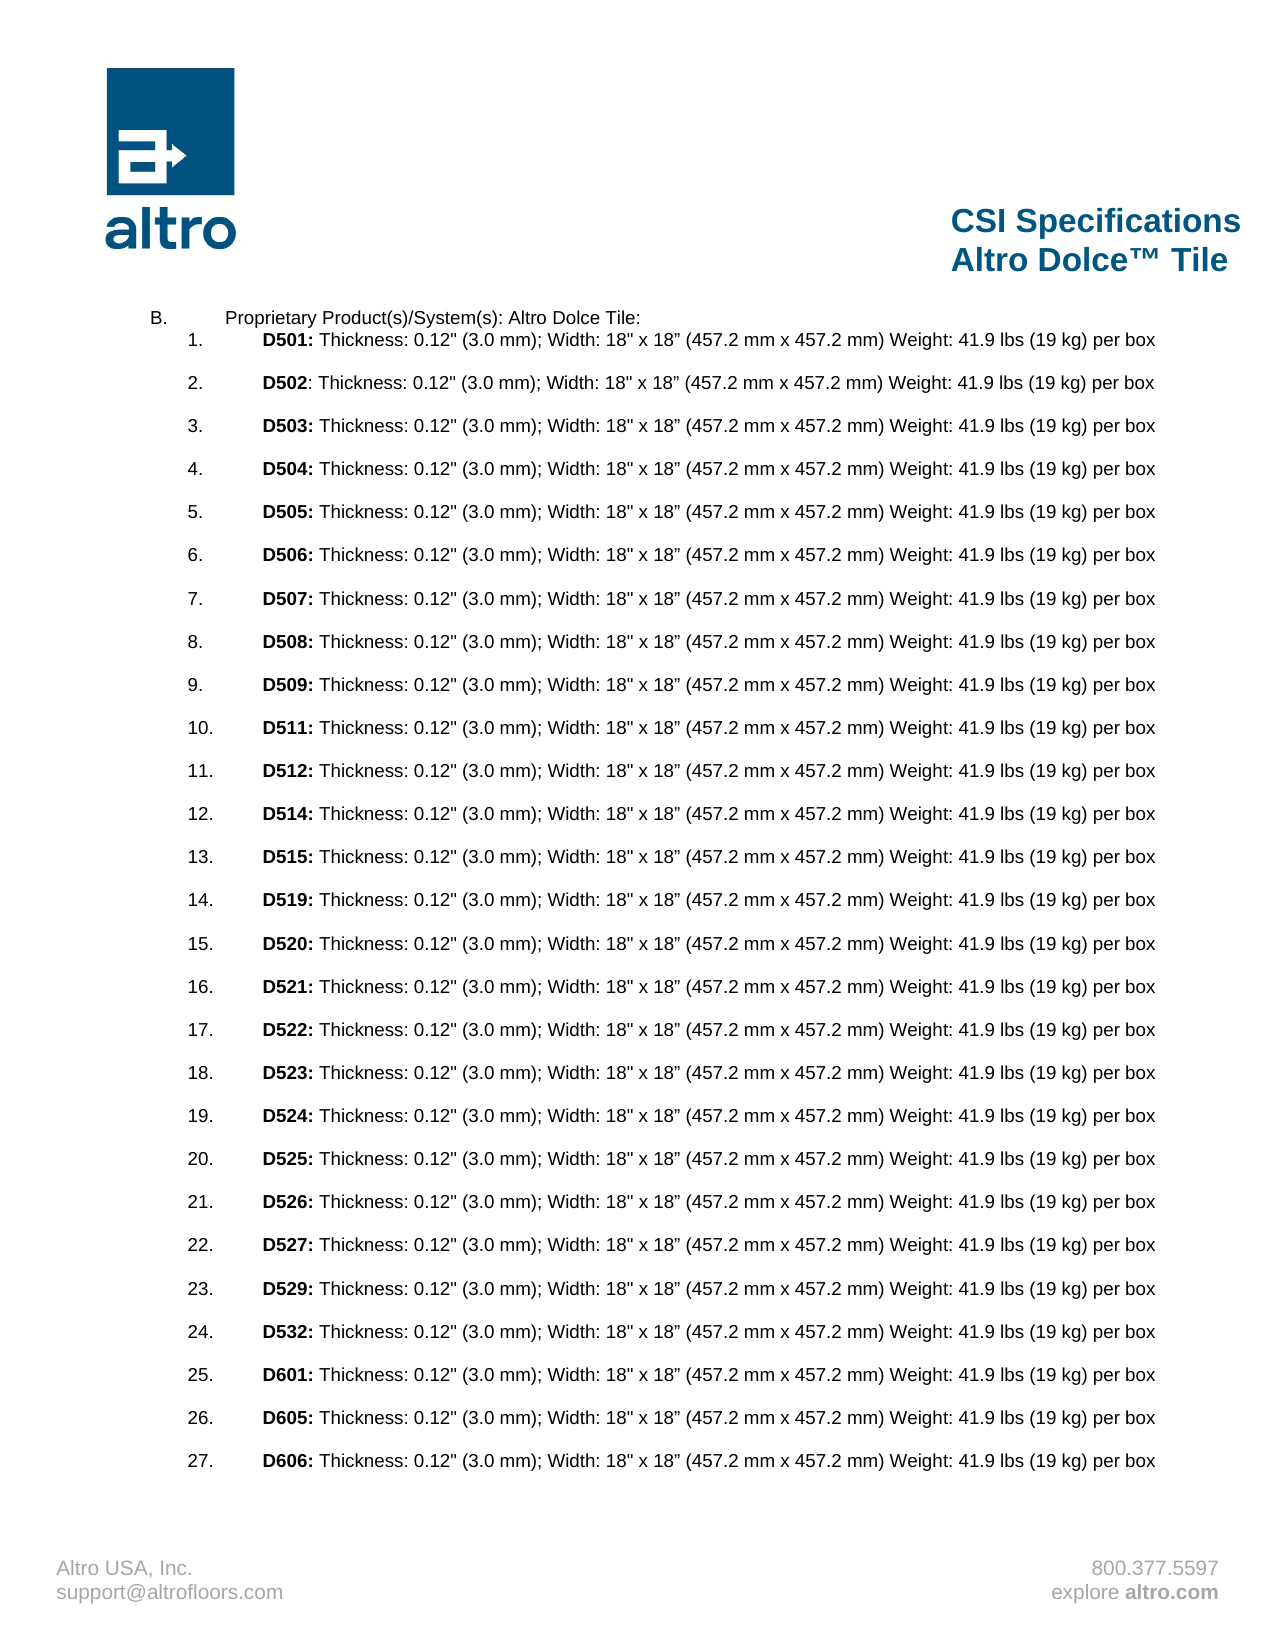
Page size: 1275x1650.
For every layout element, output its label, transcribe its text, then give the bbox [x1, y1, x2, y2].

list D523: Thickness: 0.12" (3.0 mm); Width: 18" x 18” (457.2 mm x 457.2 mm) Weight: 41.9 lbs (19 kg) per box [187, 1062, 1200, 1083]
list D605: Thickness: 0.12" (3.0 mm); Width: 18" x 18” (457.2 mm x 457.2 mm) Weight: 41.9 lbs (19 kg) per box [187, 1407, 1200, 1428]
list D522: Thickness: 0.12" (3.0 mm); Width: 18" x 18” (457.2 mm x 457.2 mm) Weight: 41.9 lbs (19 kg) per box [187, 1018, 1200, 1040]
list D512: Thickness: 0.12" (3.0 mm); Width: 18" x 18” (457.2 mm x 457.2 mm) Weight: 41.9 lbs (19 kg) per box [187, 760, 1200, 781]
list D515: Thickness: 0.12" (3.0 mm); Width: 18" x 18” (457.2 mm x 457.2 mm) Weight: 41.9 lbs (19 kg) per box [187, 846, 1200, 868]
list D527: Thickness: 0.12" (3.0 mm); Width: 18" x 18” (457.2 mm x 457.2 mm) Weight: 41.9 lbs (19 kg) per box [187, 1234, 1200, 1256]
list D526: Thickness: 0.12" (3.0 mm); Width: 18" x 18” (457.2 mm x 457.2 mm) Weight: 41.9 lbs (19 kg) per box [187, 1191, 1200, 1213]
list D519: Thickness: 0.12" (3.0 mm); Width: 18" x 18” (457.2 mm x 457.2 mm) Weight: 41.9 lbs (19 kg) per box [187, 889, 1200, 911]
list D606: Thickness: 0.12" (3.0 mm); Width: 18" x 18” (457.2 mm x 457.2 mm) Weight: 41.9 lbs (19 kg) per box [187, 1450, 1200, 1471]
list D509: Thickness: 0.12" (3.0 mm); Width: 18" x 18” (457.2 mm x 457.2 mm) Weight: 41.9 lbs (19 kg) per box [187, 673, 1200, 695]
list D502: Thickness: 0.12" (3.0 mm); Width: 18" x 18” (457.2 mm x 457.2 mm) Weight: 41.9 lbs (19 kg) per box [187, 372, 1200, 393]
list D521: Thickness: 0.12" (3.0 mm); Width: 18" x 18” (457.2 mm x 457.2 mm) Weight: 41.9 lbs (19 kg) per box [187, 975, 1200, 997]
list D529: Thickness: 0.12" (3.0 mm); Width: 18" x 18” (457.2 mm x 457.2 mm) Weight: 41.9 lbs (19 kg) per box [187, 1277, 1200, 1299]
list D506: Thickness: 0.12" (3.0 mm); Width: 18" x 18” (457.2 mm x 457.2 mm) Weight: 41.9 lbs (19 kg) per box [187, 544, 1200, 566]
list D524: Thickness: 0.12" (3.0 mm); Width: 18" x 18” (457.2 mm x 457.2 mm) Weight: 41.9 lbs (19 kg) per box [187, 1105, 1200, 1126]
list D525: Thickness: 0.12" (3.0 mm); Width: 18" x 18” (457.2 mm x 457.2 mm) Weight: 41.9 lbs (19 kg) per box [187, 1148, 1200, 1169]
list D505: Thickness: 0.12" (3.0 mm); Width: 18" x 18” (457.2 mm x 457.2 mm) Weight: 41.9 lbs (19 kg) per box [187, 501, 1200, 523]
list D601: Thickness: 0.12" (3.0 mm); Width: 18" x 18” (457.2 mm x 457.2 mm) Weight: 41.9 lbs (19 kg) per box [187, 1363, 1200, 1385]
list D532: Thickness: 0.12" (3.0 mm); Width: 18" x 18” (457.2 mm x 457.2 mm) Weight: 41.9 lbs (19 kg) per box [187, 1320, 1200, 1342]
list D514: Thickness: 0.12" (3.0 mm); Width: 18" x 18” (457.2 mm x 457.2 mm) Weight: 41.9 lbs (19 kg) per box [187, 803, 1200, 824]
list D520: Thickness: 0.12" (3.0 mm); Width: 18" x 18” (457.2 mm x 457.2 mm) Weight: 41.9 lbs (19 kg) per box [187, 932, 1200, 954]
list D504: Thickness: 0.12" (3.0 mm); Width: 18" x 18” (457.2 mm x 457.2 mm) Weight: 41.9 lbs (19 kg) per box [187, 458, 1200, 479]
list D507: Thickness: 0.12" (3.0 mm); Width: 18" x 18” (457.2 mm x 457.2 mm) Weight: 41.9 lbs (19 kg) per box [187, 587, 1200, 609]
picture [76, 37, 265, 279]
list D508: Thickness: 0.12" (3.0 mm); Width: 18" x 18” (457.2 mm x 457.2 mm) Weight: 41.9 lbs (19 kg) per box [187, 630, 1200, 652]
list D501: Thickness: 0.12" (3.0 mm); Width: 18" x 18” (457.2 mm x 457.2 mm) Weight: 41.9 lbs (19 kg) per box [187, 328, 1200, 350]
text B. Proprietary Product(s)/System(s): Altro Dolce Tile: [150, 307, 1200, 328]
list D511: Thickness: 0.12" (3.0 mm); Width: 18" x 18” (457.2 mm x 457.2 mm) Weight: 41.9 lbs (19 kg) per box [187, 717, 1200, 738]
list D503: Thickness: 0.12" (3.0 mm); Width: 18" x 18” (457.2 mm x 457.2 mm) Weight: 41.9 lbs (19 kg) per box [187, 415, 1200, 436]
